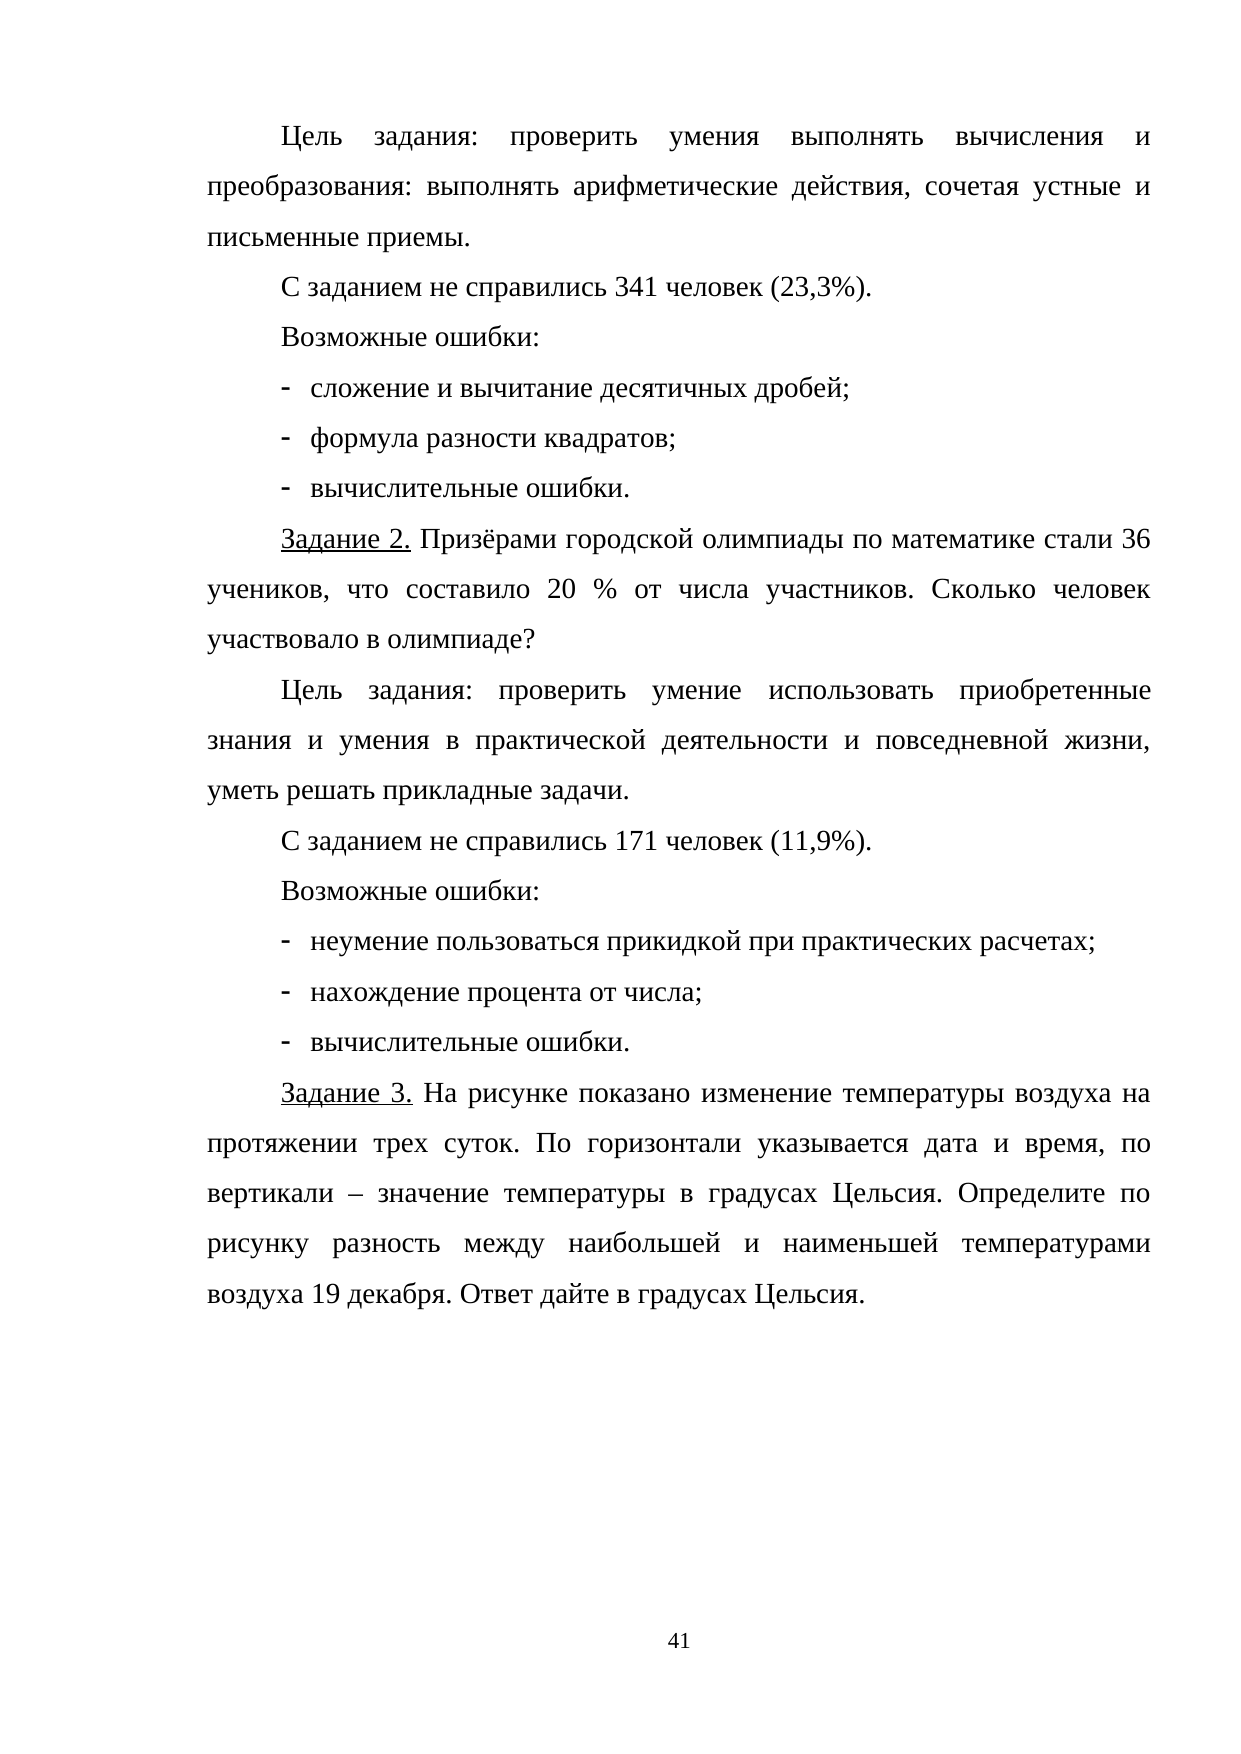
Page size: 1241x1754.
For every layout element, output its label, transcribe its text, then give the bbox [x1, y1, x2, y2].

list вычислительные ошибки. [207, 1024, 1152, 1058]
text Цель задания: проверить умение использовать приобретенные знания и умения в практической деятельности и повседневной жизни, уметь решать прикладные задачи. [207, 672, 1152, 806]
text Задание 3. На рисунке показано изменение температуры воздуха на протяжении трех суток. По горизонтали указывается дата и время, по вертикали – значение температуры в градусах Цельсия. Определите по рисунку разность между наибольшей и наименьшей температурами воздуха 19 декабря. Ответ дайте в градусах Цельсия. [207, 1075, 1152, 1309]
list нахождение процента от числа; [207, 974, 1152, 1007]
text Задание 2. Призёрами городской олимпиады по математике стали 36 учеников, что составило 20 % от числа участников. Сколько человек участвовало в олимпиаде? [207, 521, 1152, 655]
text Возможные ошибки: [207, 319, 1152, 353]
text С заданием не справились 171 человек (11,9%). [207, 823, 1152, 856]
list неумение пользоваться прикидкой при практических расчетах; [207, 923, 1152, 957]
list вычислительные ошибки. [207, 471, 1152, 504]
list сложение и вычитание десятичных дробей; [207, 370, 1152, 403]
text Возможные ошибки: [207, 873, 1152, 907]
list формула разности квадратов; [207, 420, 1152, 454]
text С заданием не справились 341 человек (23,3%). [207, 269, 1152, 303]
text Цель задания: проверить умения выполнять вычисления и преобразования: выполнять арифметические действия, сочетая устные и письменные приемы. [207, 118, 1152, 252]
